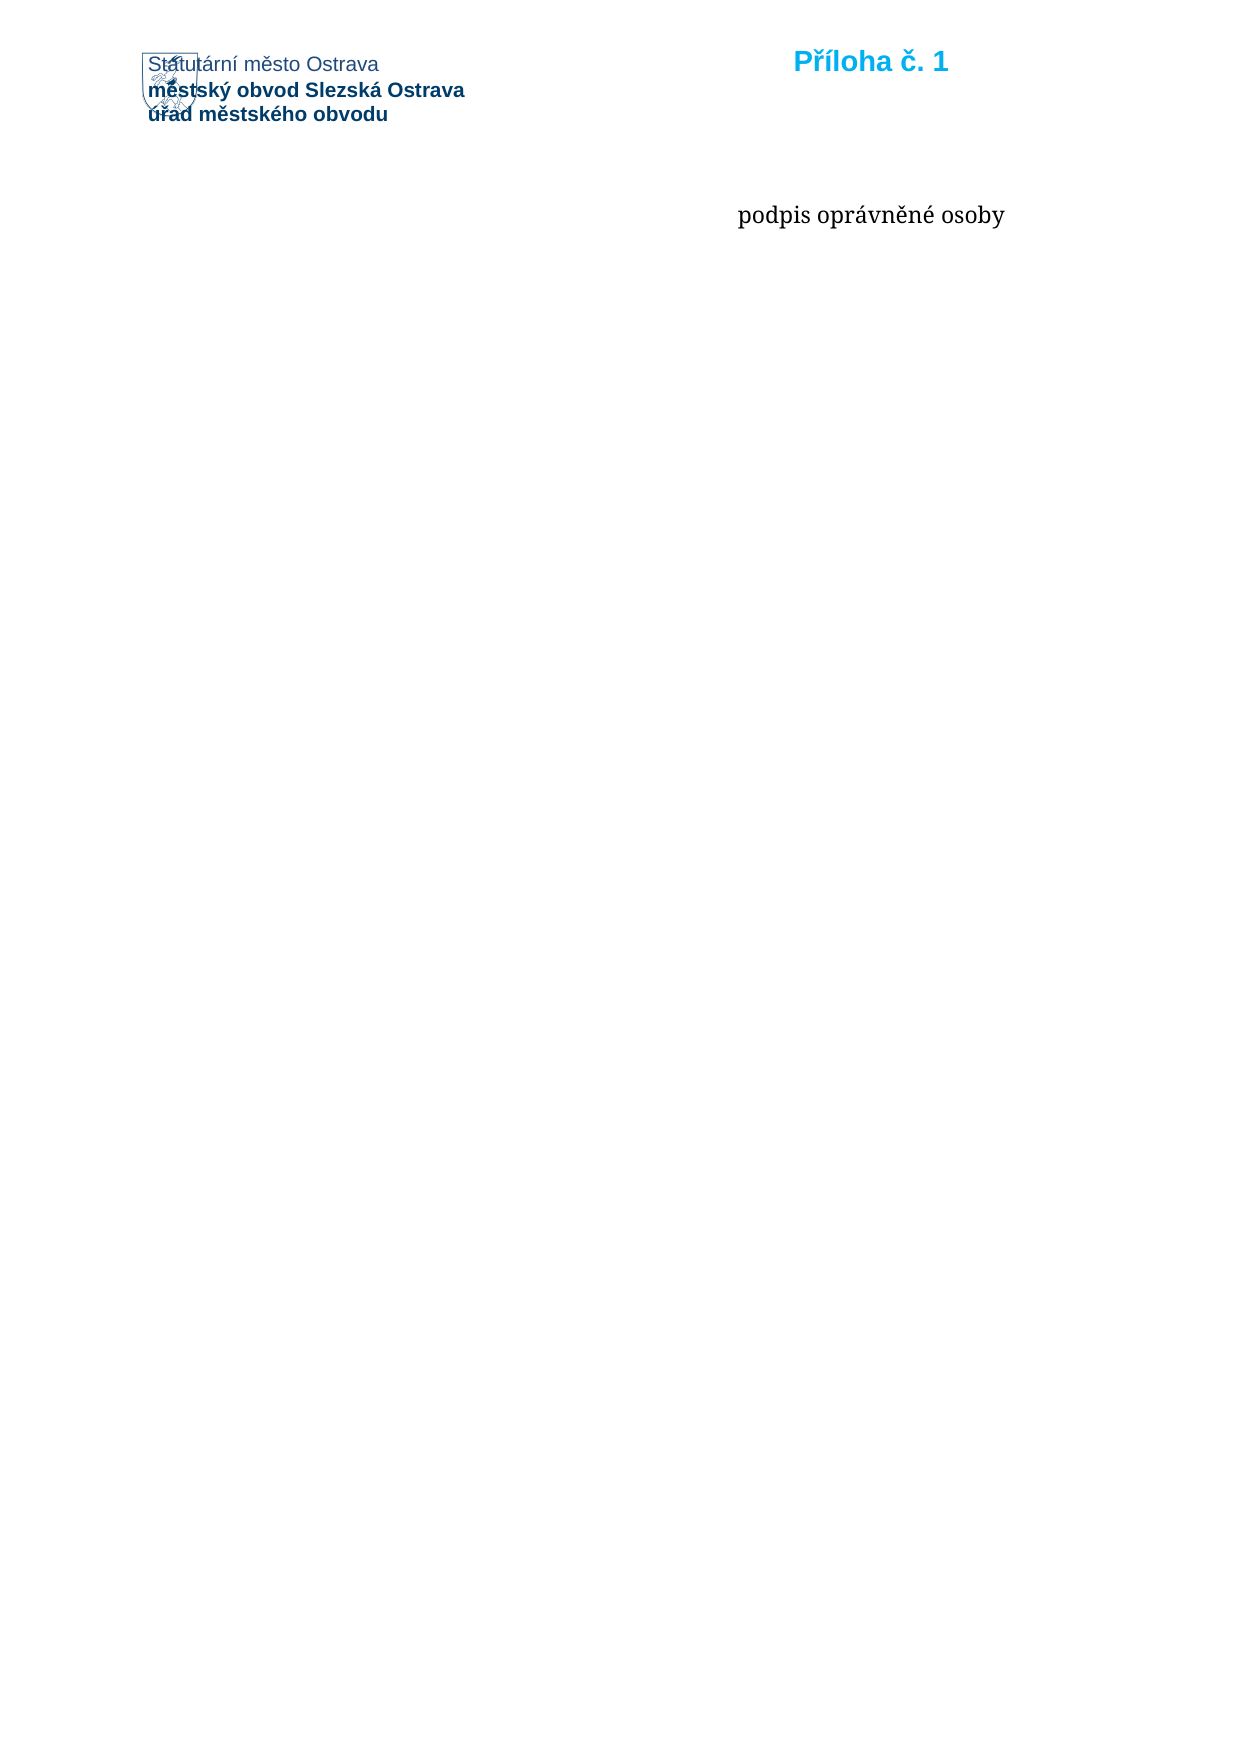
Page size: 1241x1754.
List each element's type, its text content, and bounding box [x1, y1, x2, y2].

text podpis oprávněné osoby [148, 199, 1093, 230]
picture [141, 52, 198, 117]
